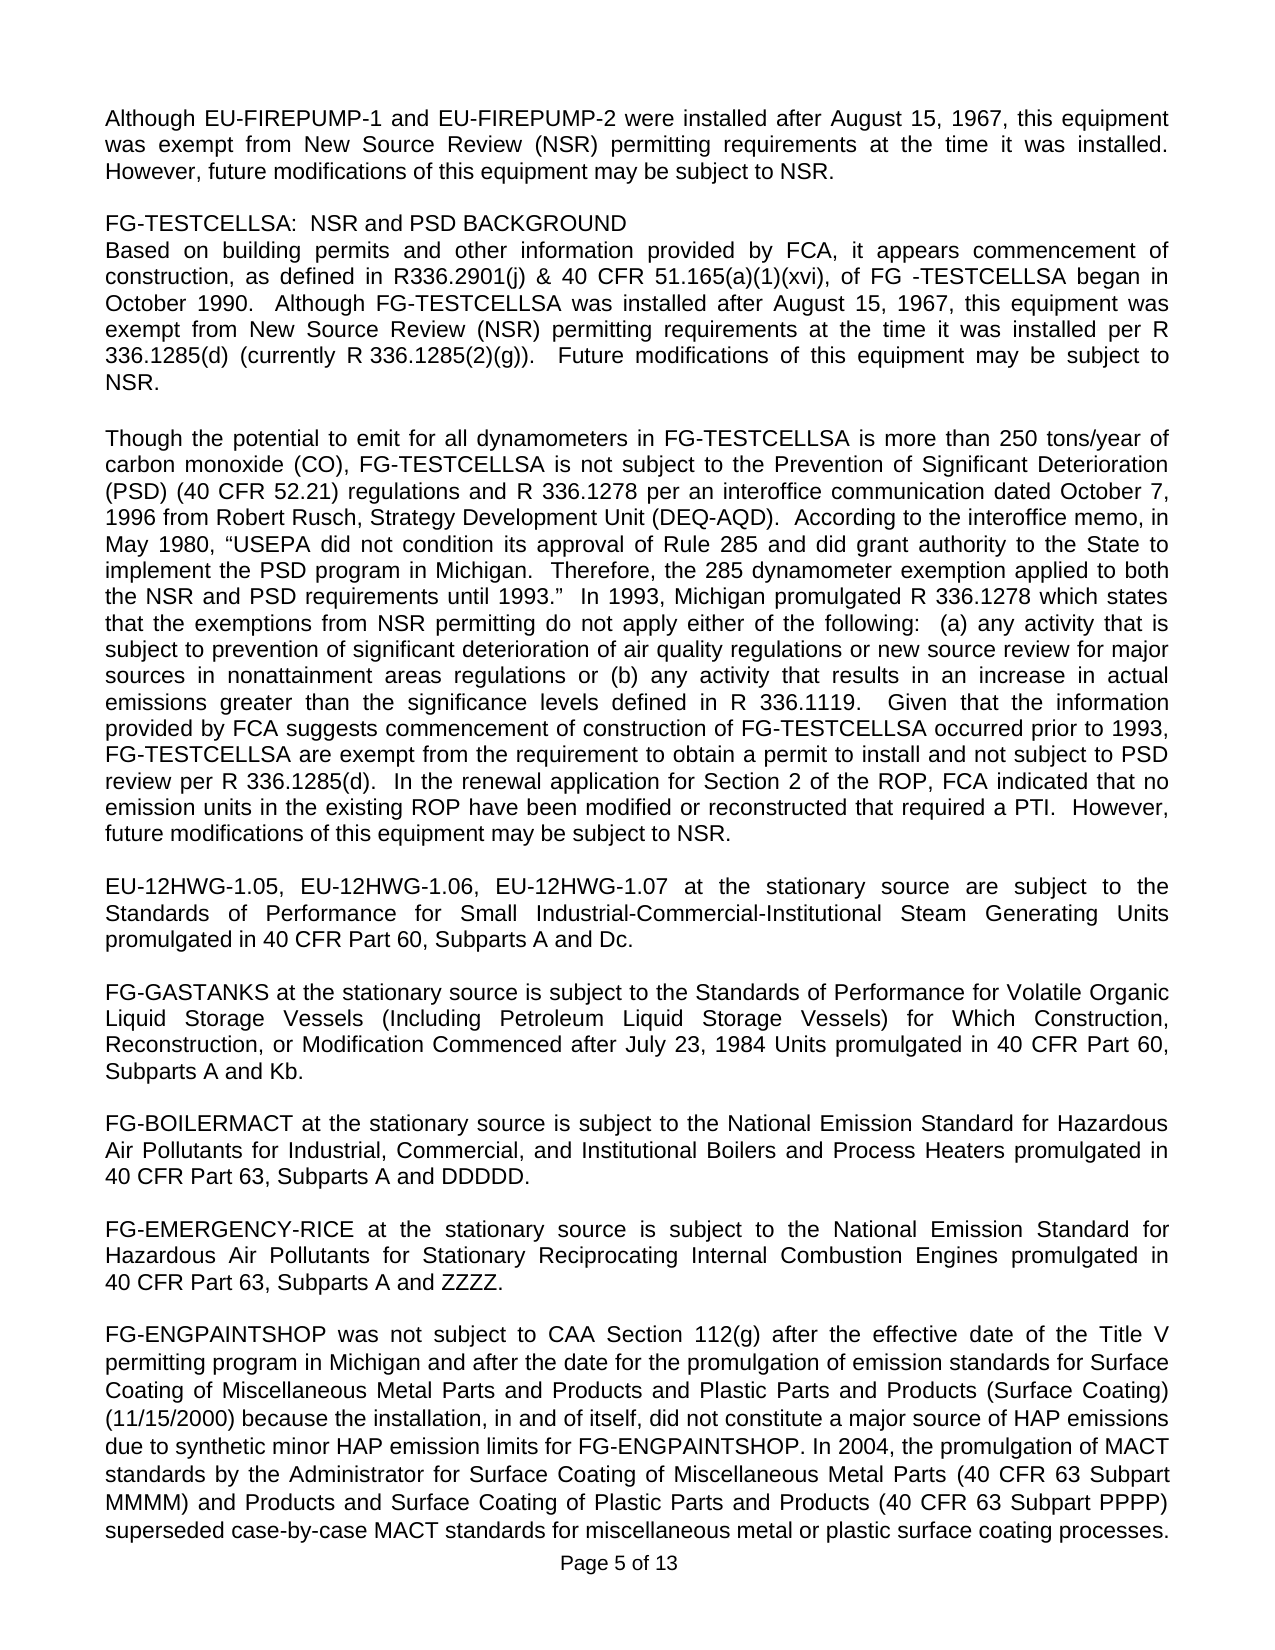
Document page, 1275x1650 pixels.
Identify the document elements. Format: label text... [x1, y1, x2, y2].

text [105, 1321, 1170, 1543]
text FG-GASTANKS at the stationary source is subject to the Standards of Performance for Volatile Organic Liquid Storage Vessels (Including Petroleum Liquid Storage Vessels) for Which Construction, Reconstruction, or Modification Commenced after July 23, 1984 Units promulgated in 40 CFR Part 60, Subparts A and Kb. [105, 978, 1170, 1084]
text FG-TESTCELLSA: NSR and PSD BACKGROUND [105, 210, 1170, 237]
text Although EU-FIREPUMP-1 and EU-FIREPUMP-2 were installed after August 15, 1967, this equipment was exempt from New Source Review (NSR) permitting requirements at the time it was installed. However, future modifications of this equipment may be subject to NSR. [105, 105, 1170, 184]
text Though the potential to emit for all dynamometers in FG-TESTCELLSA is more than 250 tons/year of carbon monoxide (CO), FG-TESTCELLSA is not subject to the Prevention of Significant Deterioration (PSD) (40 CFR 52.21) regulations and R 336.1278 per an interoffice communication dated October 7, 1996 from Robert Rusch, Strategy Development Unit (DEQ-AQD). According to the interoffice memo, in May 1980, “USEPA did not condition its approval of Rule 285 and did grant authority to the State to implement the PSD program in Michigan. Therefore, the 285 dynamometer exemption applied to both the NSR and PSD requirements until 1993.” In 1993, Michigan promulgated R 336.1278 which states that the exemptions from NSR permitting do not apply either of the following: (a) any activity that is subject to prevention of significant deterioration of air quality regulations or new source review for major sources in nonattainment areas regulations or (b) any activity that results in an increase in actual emissions greater than the significance levels defined in R 336.1119. Given that the information provided by FCA suggests commencement of construction of FG-TESTCELLSA occurred prior to 1993, FG-TESTCELLSA are exempt from the requirement to obtain a permit to install and not subject to PSD review per R 336.1285(d). In the renewal application for Section 2 of the ROP, FCA indicated that no emission units in the existing ROP have been modified or reconstructed that required a PTI. However, future modifications of this equipment may be subject to NSR. [105, 425, 1170, 847]
text FG-EMERGENCY-RICE at the stationary source is subject to the National Emission Standard for Hazardous Air Pollutants for Stationary Reciprocating Internal Combustion Engines promulgated in 40 CFR Part 63, Subparts A and ZZZZ. [105, 1216, 1170, 1295]
text Based on building permits and other information provided by FCA, it appears commencement of construction, as defined in R336.2901(j) & 40 CFR 51.165(a)(1)(xvi), of FG -TESTCELLSA began in October 1990. Although FG-TESTCELLSA was installed after August 15, 1967, this equipment was exempt from New Source Review (NSR) permitting requirements at the time it was installed per R 336.1285(d) (currently R 336.1285(2)(g)). Future modifications of this equipment may be subject to NSR. [105, 237, 1170, 395]
text FG-BOILERMACT at the stationary source is subject to the National Emission Standard for Hazardous Air Pollutants for Industrial, Commercial, and Institutional Boilers and Process Heaters promulgated in 40 CFR Part 63, Subparts A and DDDDD. [105, 1110, 1170, 1189]
text EU-12HWG-1.05, EU-12HWG-1.06, EU-12HWG-1.07 at the stationary source are subject to the Standards of Performance for Small Industrial-Commercial-Institutional Steam Generating Units promulgated in 40 CFR Part 60, Subparts A and Dc. [105, 873, 1170, 952]
